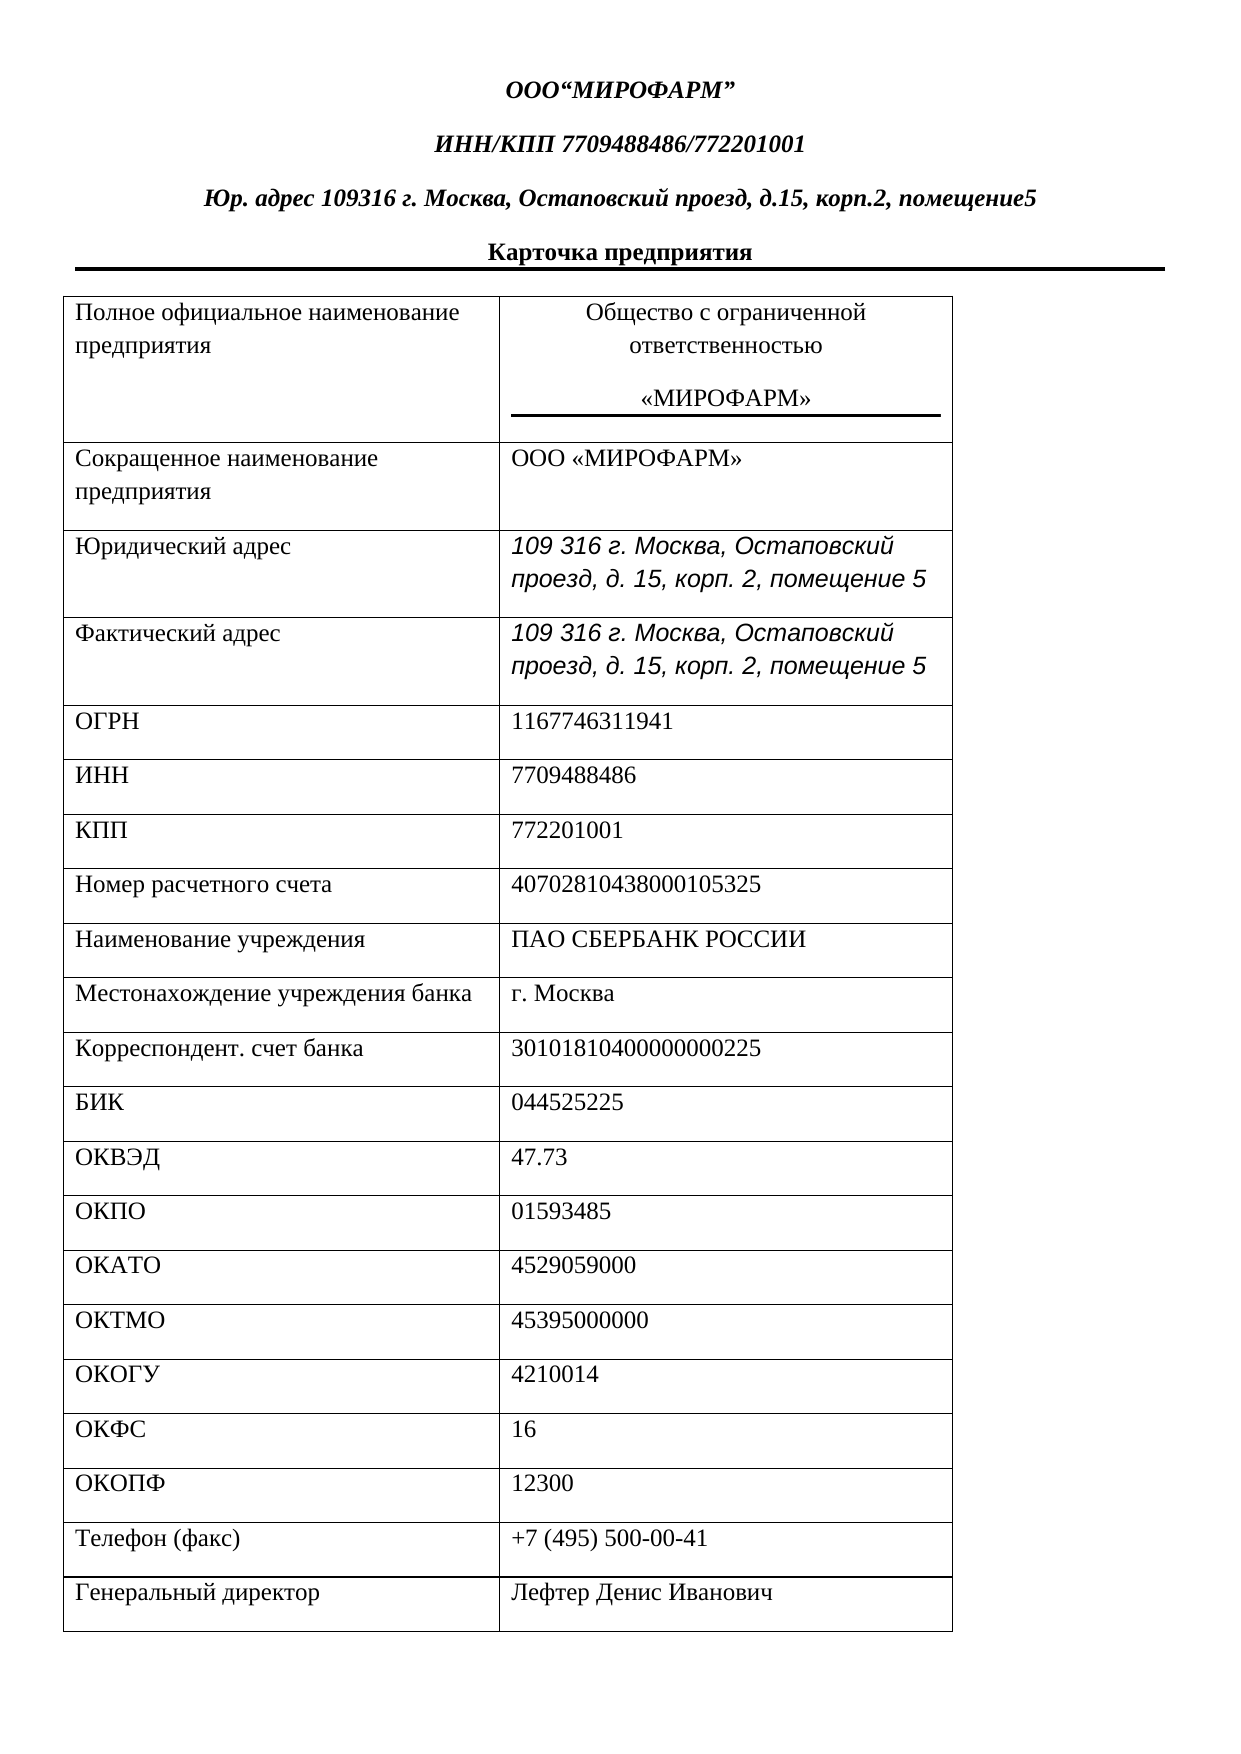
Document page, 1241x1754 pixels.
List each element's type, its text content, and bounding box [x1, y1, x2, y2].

table_cell Телефон (факс) [64, 1523, 499, 1576]
text Юр. адрес 109316 г. Москва, Остаповский проезд, д.15, корп.2, помещение5 [75, 183, 1165, 211]
table_cell БИК [64, 1087, 499, 1141]
text ИНН/КПП 7709488486/772201001 [75, 129, 1165, 158]
table_cell Корреспондент. счет банка [64, 1033, 499, 1086]
table_cell ОГРН [64, 706, 499, 759]
text ООО“МИРОФАРМ” [75, 75, 1165, 104]
table_cell ОКОГУ [64, 1360, 499, 1413]
table_header Полное официальное наименование предприятия [64, 297, 499, 442]
table_cell ООО «МИРОФАРМ» [500, 443, 952, 530]
table_cell 4529059000 [500, 1251, 952, 1304]
table_cell 1167746311941 [500, 706, 952, 759]
table_cell Генеральный директор [64, 1578, 499, 1631]
table_cell 109 316 г. Москва, Остаповский проезд, д. 15, корп. 2, помещение 5 [500, 531, 952, 617]
table_header Общество с ограниченной ответственностью «МИРОФАРМ» [500, 297, 952, 442]
table_cell 772201001 [500, 815, 952, 868]
table_cell ОКАТО [64, 1251, 499, 1304]
table_cell Номер расчетного счета [64, 869, 499, 923]
table_cell ОКОПФ [64, 1469, 499, 1522]
table_cell ОКТМО [64, 1305, 499, 1358]
table_cell ОКВЭД [64, 1142, 499, 1195]
table_cell Местонахождение учреждения банка [64, 978, 499, 1032]
table_cell Фактический адрес [64, 618, 499, 705]
table_cell 7709488486 [500, 760, 952, 814]
table_cell 40702810438000105325 [500, 869, 952, 923]
table_cell ОКФС [64, 1414, 499, 1467]
table_cell 30101810400000000225 [500, 1033, 952, 1086]
table_cell +7 (495) 500-00-41 [500, 1523, 952, 1576]
table_cell 01593485 [500, 1196, 952, 1249]
table_cell Лефтер Денис Иванович [500, 1578, 952, 1631]
table_cell 044525225 [500, 1087, 952, 1141]
table_cell Юридический адрес [64, 531, 499, 617]
table_cell КПП [64, 815, 499, 868]
table_cell 45395000000 [500, 1305, 952, 1358]
table_cell 4210014 [500, 1360, 952, 1413]
table_cell 47.73 [500, 1142, 952, 1195]
table_cell 12300 [500, 1469, 952, 1522]
table_cell 109 316 г. Москва, Остаповский проезд, д. 15, корп. 2, помещение 5 [500, 618, 952, 705]
table_cell 16 [500, 1414, 952, 1467]
table_cell ОКПО [64, 1196, 499, 1249]
table_cell Наименование учреждения [64, 924, 499, 977]
table_cell ИНН [64, 760, 499, 814]
table_cell г. Москва [500, 978, 952, 1032]
table_cell Сокращенное наименование предприятия [64, 443, 499, 530]
text Карточка предприятия [75, 237, 1165, 267]
table_cell ПАО СБЕРБАНК РОССИИ [500, 924, 952, 977]
